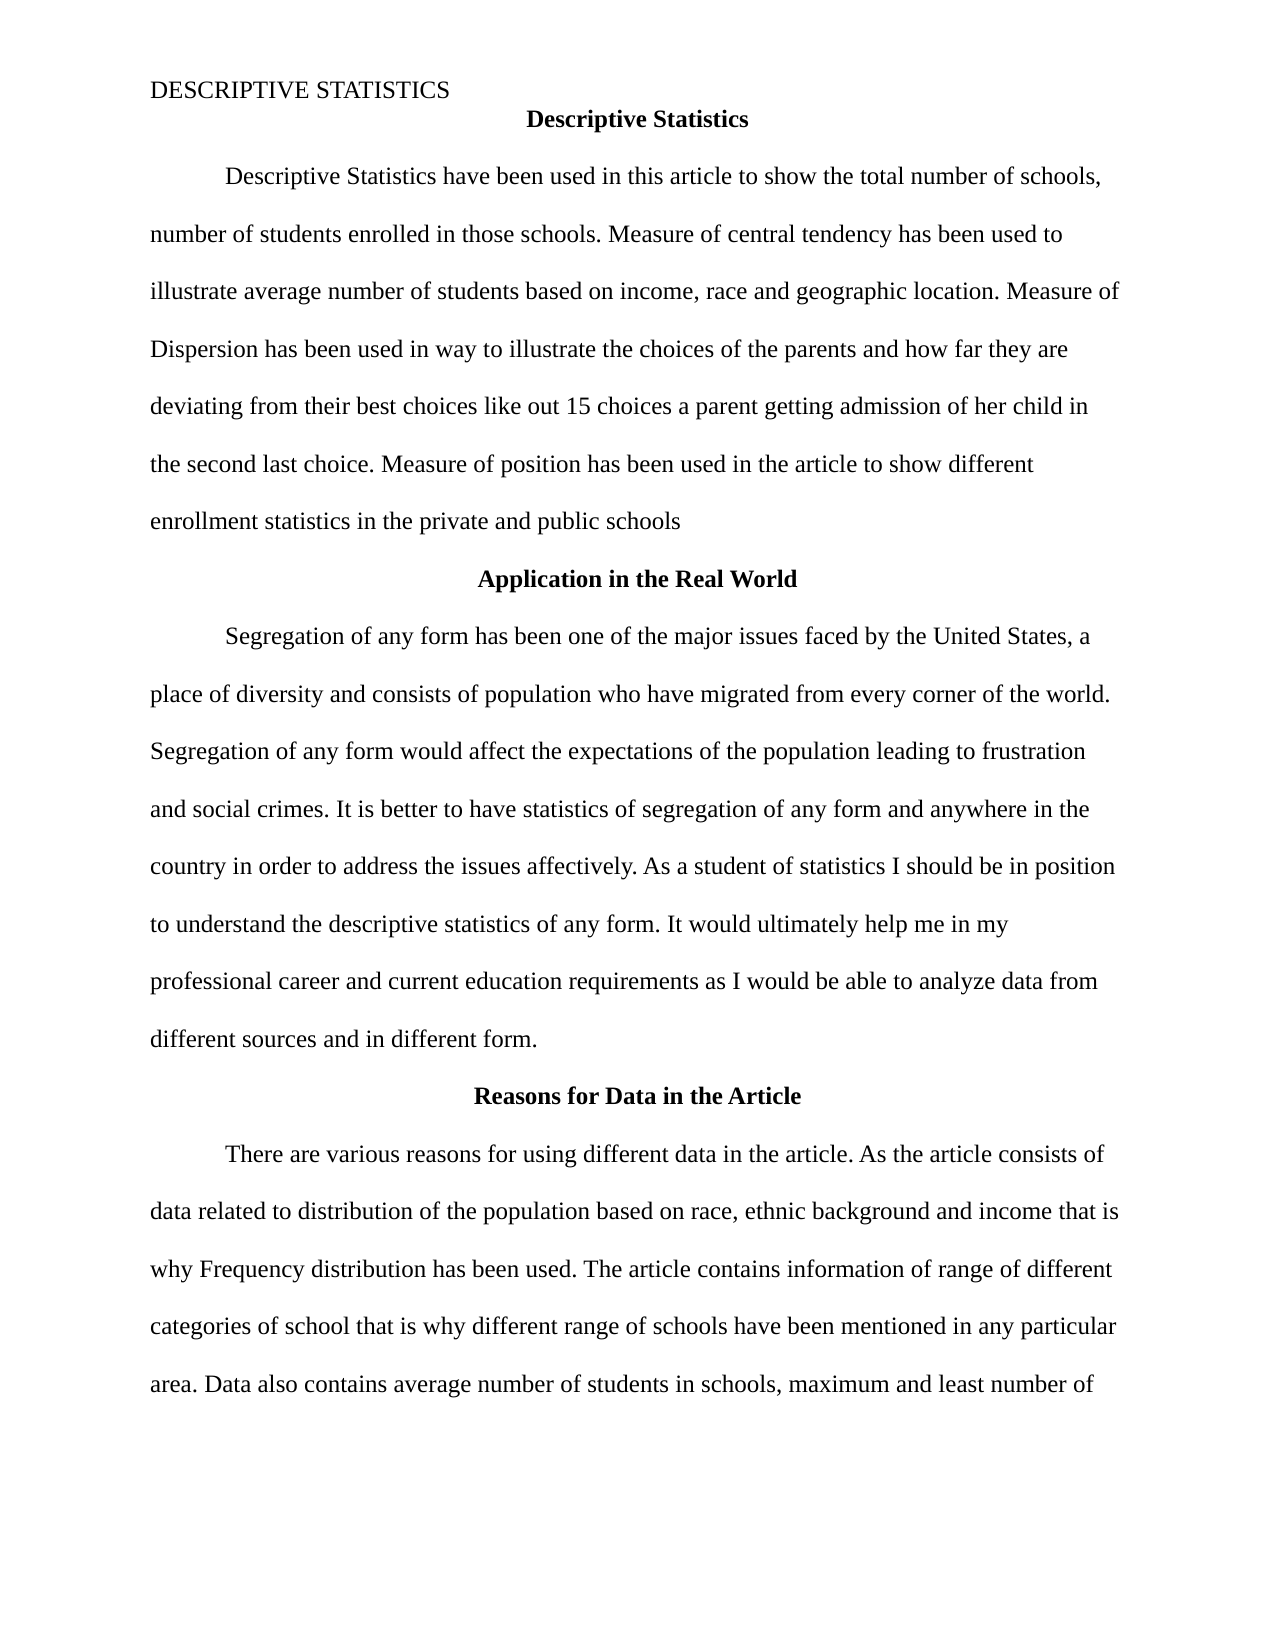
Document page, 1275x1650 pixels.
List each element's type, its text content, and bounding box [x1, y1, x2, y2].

subtitle Application in the Real World [150, 564, 1125, 592]
subtitle Reasons for Data in the Article [150, 1081, 1125, 1110]
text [150, 1139, 1125, 1397]
subtitle Descriptive Statistics [150, 104, 1125, 132]
text Segregation of any form has been one of the major issues faced by the United States, a place of diversity and consists of population who have migrated from every corner of the world. Segregation of any form would affect the expectations of the population leading to frustration and social crimes. It is better to have statistics of segregation of any form and anywhere in the country in order to address the issues affectively. As a student of statistics I should be in position to understand the descriptive statistics of any form. It would ultimately help me in my professional career and current education requirements as I would be able to analyze data from different sources and in different form. [150, 621, 1125, 1052]
text Descriptive Statistics have been used in this article to show the total number of schools, number of students enrolled in those schools. Measure of central tendency has been used to illustrate average number of students based on income, race and geographic location. Measure of Dispersion has been used in way to illustrate the choices of the parents and how far they are deviating from their best choices like out 15 choices a parent getting admission of her child in the second last choice. Measure of position has been used in the article to show different enrollment statistics in the private and public schools [150, 161, 1125, 535]
